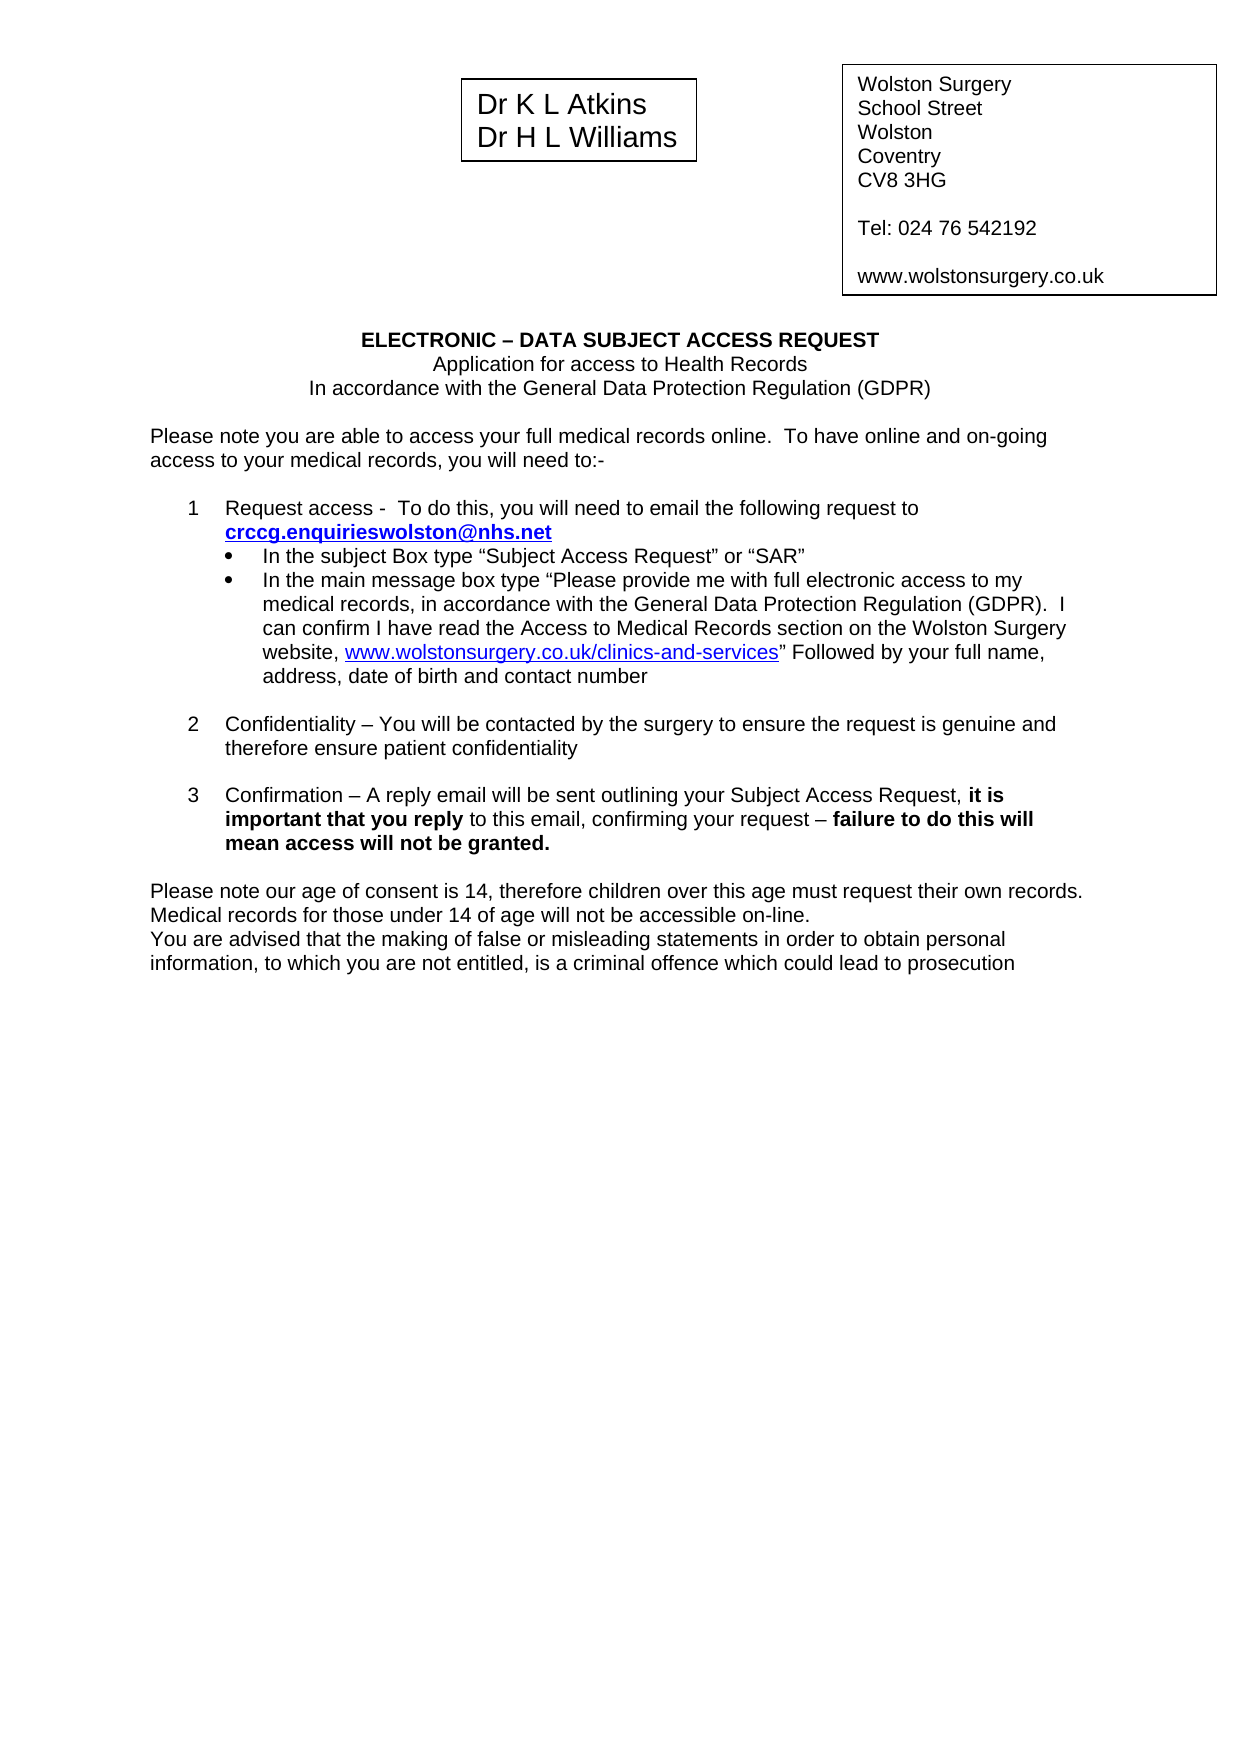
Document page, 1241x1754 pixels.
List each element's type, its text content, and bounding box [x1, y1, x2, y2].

list Confirmation – A reply email will be sent outlining your Subject Access Request, it is important that you reply to this email, confirming your request – failure to do this will mean access will not be granted. [187, 783, 1090, 855]
list In the subject Box type “Subject Access Request” or “SAR” [225, 543, 1090, 568]
list Request access - To do this, you will need to email the following request to crccg.enquirieswolston@nhs.net [187, 496, 1090, 543]
text Application for access to Health Records [150, 352, 1090, 376]
text Please note you are able to access your full medical records online. To have online and on-going access to your medical records, you will need to:- [150, 424, 1090, 472]
text You are advised that the making of false or misleading statements in order to obtain personal information, to which you are not entitled, is a criminal offence which could lead to prosecution [150, 927, 1090, 975]
text ELECTRONIC – DATA SUBJECT ACCESS REQUEST [150, 328, 1090, 352]
list In the main message box type “Please provide me with full electronic access to my medical records, in accordance with the General Data Protection Regulation (GDPR). I can confirm I have read the Access to Medical Records section on the Wolston Surgery website, www.wolstonsurgery.co.uk/clinics-and-services” Followed by your full name, address, date of birth and contact number [225, 568, 1090, 687]
text Please note our age of consent is 14, therefore children over this age must request their own records. Medical records for those under 14 of age will not be accessible on-line. [150, 879, 1090, 927]
text In accordance with the General Data Protection Regulation (GDPR) [150, 376, 1090, 400]
list Confidentiality – You will be contacted by the surgery to ensure the request is genuine and therefore ensure patient confidentiality [187, 711, 1090, 759]
